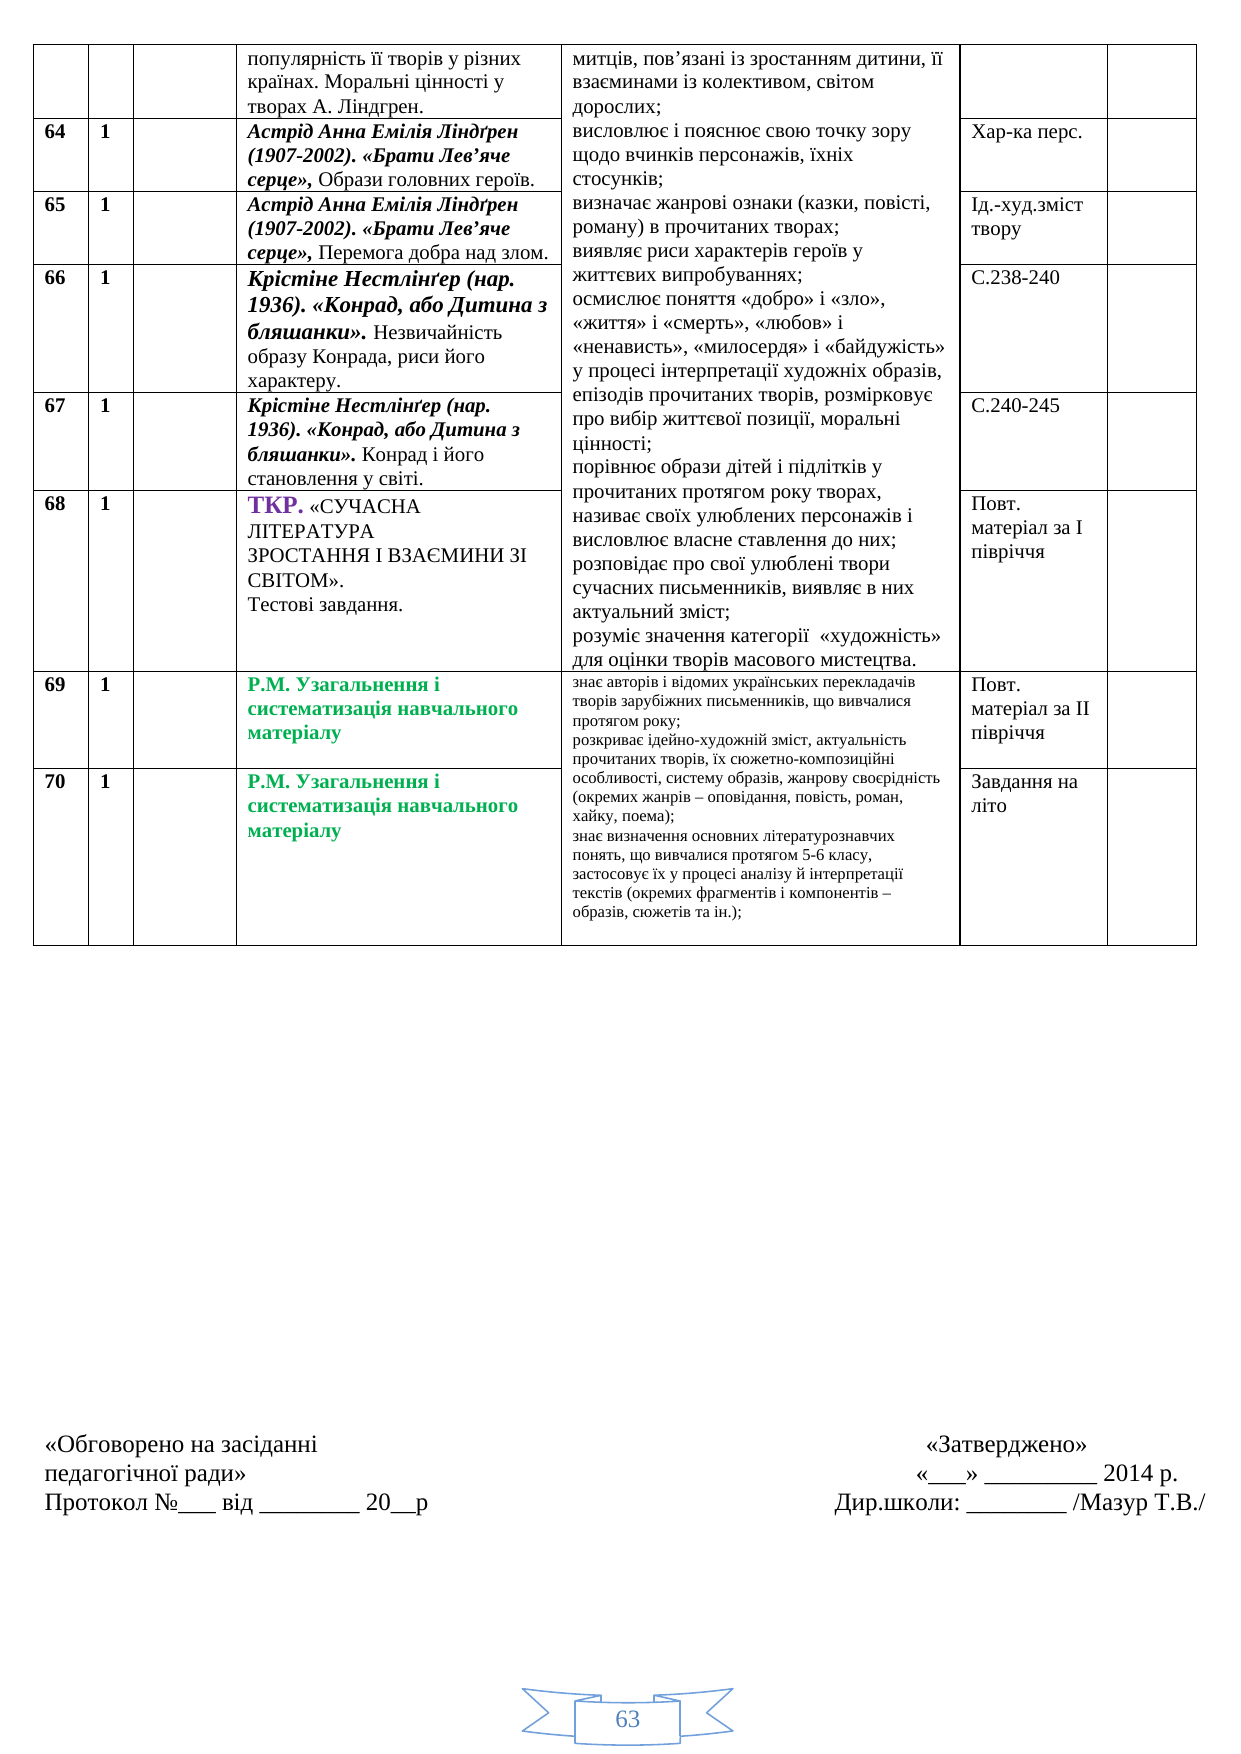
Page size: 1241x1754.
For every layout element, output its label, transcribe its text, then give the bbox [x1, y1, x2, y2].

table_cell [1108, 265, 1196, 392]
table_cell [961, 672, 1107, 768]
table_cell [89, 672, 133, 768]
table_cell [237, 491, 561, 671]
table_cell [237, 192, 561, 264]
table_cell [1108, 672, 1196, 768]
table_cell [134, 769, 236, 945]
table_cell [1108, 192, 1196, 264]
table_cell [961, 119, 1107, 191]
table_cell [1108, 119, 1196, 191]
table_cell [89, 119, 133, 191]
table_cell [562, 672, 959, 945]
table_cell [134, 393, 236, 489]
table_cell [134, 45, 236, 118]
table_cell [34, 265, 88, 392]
text «Обговорено на засіданні «Затверджено» [44, 1429, 1211, 1458]
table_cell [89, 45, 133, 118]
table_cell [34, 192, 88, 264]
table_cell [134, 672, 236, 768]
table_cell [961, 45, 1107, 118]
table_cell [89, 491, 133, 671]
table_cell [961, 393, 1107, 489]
text Протокол №___ від ________ 20__р Дир.школи: ________ /Мазур Т.В./ [44, 1487, 1211, 1516]
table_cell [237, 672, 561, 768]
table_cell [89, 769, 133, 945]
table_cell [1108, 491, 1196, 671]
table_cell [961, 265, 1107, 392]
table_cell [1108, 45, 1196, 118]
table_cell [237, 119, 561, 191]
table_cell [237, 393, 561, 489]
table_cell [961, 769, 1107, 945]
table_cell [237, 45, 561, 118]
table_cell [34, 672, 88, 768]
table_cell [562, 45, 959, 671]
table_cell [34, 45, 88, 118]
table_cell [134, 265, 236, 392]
text педагогічної ради» «___» _________ 2014 р. [44, 1458, 1211, 1487]
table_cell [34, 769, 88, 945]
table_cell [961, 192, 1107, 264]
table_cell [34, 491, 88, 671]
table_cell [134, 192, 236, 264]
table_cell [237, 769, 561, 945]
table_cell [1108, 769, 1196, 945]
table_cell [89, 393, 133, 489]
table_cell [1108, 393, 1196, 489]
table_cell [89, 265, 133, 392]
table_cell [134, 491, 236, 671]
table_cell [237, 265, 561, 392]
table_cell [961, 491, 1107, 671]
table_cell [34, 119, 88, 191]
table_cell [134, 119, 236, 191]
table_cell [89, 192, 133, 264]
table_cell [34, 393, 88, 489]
